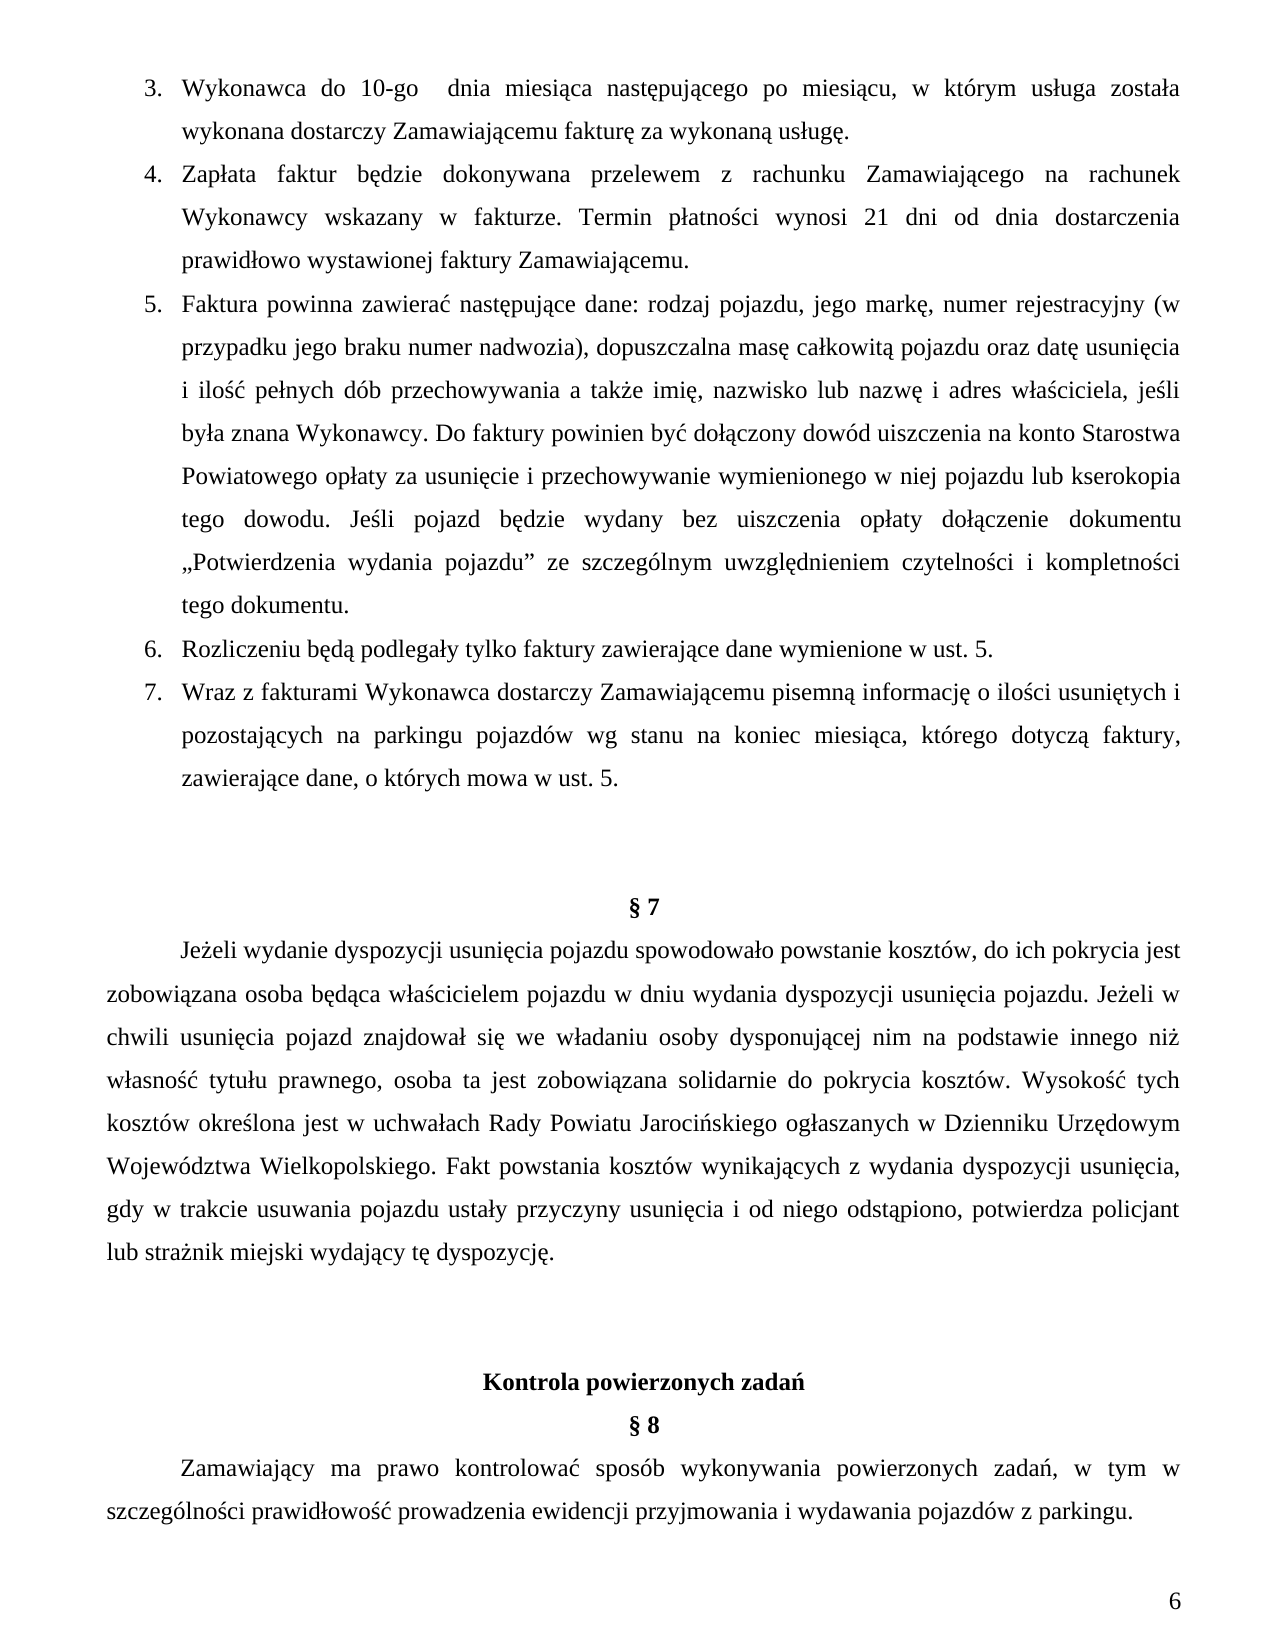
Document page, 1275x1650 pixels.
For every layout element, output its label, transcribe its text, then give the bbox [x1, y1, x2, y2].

list Wykonawca do 10-go dnia miesiąca następującego po miesiącu, w którym usługa została wykonana dostarczy Zamawiającemu fakturę za wykonaną usługę. [144, 73, 1181, 145]
text Kontrola powierzonych zadań [106, 1367, 1181, 1396]
text § 8 [106, 1410, 1181, 1439]
list Faktura powinna zawierać następujące dane: rodzaj pojazdu, jego markę, numer rejestracyjny (w przypadku jego braku numer nadwozia), dopuszczalna masę całkowitą pojazdu oraz datę usunięcia i ilość pełnych dób przechowywania a także imię, nazwisko lub nazwę i adres właściciela, jeśli była znana Wykonawcy. Do faktury powinien być dołączony dowód uiszczenia na konto Starostwa Powiatowego opłaty za usunięcie i przechowywanie wymienionego w niej pojazdu lub kserokopia tego dowodu. Jeśli pojazd będzie wydany bez uiszczenia opłaty dołączenie dokumentu „Potwierdzenia wydania pojazdu” ze szczególnym uwzględnieniem czytelności i kompletności tego dokumentu. [144, 289, 1181, 619]
text Zamawiający ma prawo kontrolować sposób wykonywania powierzonych zadań, w tym w szczególności prawidłowość prowadzenia ewidencji przyjmowania i wydawania pojazdów z parkingu. [106, 1453, 1181, 1525]
list Rozliczeniu będą podlegały tylko faktury zawierające dane wymienione w ust. 5. [144, 634, 1181, 662]
text § 7 [106, 892, 1181, 921]
list Zapłata faktur będzie dokonywana przelewem z rachunku Zamawiającego na rachunek Wykonawcy wskazany w fakturze. Termin płatności wynosi 21 dni od dnia dostarczenia prawidłowo wystawionej faktury Zamawiającemu. [144, 159, 1181, 274]
text Jeżeli wydanie dyspozycji usunięcia pojazdu spowodowało powstanie kosztów, do ich pokrycia jest zobowiązana osoba będąca właścicielem pojazdu w dniu wydania dyspozycji usunięcia pojazdu. Jeżeli w chwili usunięcia pojazd znajdował się we władaniu osoby dysponującej nim na podstawie innego niż własność tytułu prawnego, osoba ta jest zobowiązana solidarnie do pokrycia kosztów. Wysokość tych kosztów określona jest w uchwałach Rady Powiatu Jarocińskiego ogłaszanych w Dzienniku Urzędowym Województwa Wielkopolskiego. Fakt powstania kosztów wynikających z wydania dyspozycji usunięcia, gdy w trakcie usuwania pojazdu ustały przyczyny usunięcia i od niego odstąpiono, potwierdza policjant lub strażnik miejski wydający tę dyspozycję. [106, 936, 1181, 1266]
list Wraz z fakturami Wykonawca dostarczy Zamawiającemu pisemną informację o ilości usuniętych i pozostających na parkingu pojazdów wg stanu na koniec miesiąca, którego dotyczą faktury, zawierające dane, o których mowa w ust. 5. [144, 677, 1181, 792]
